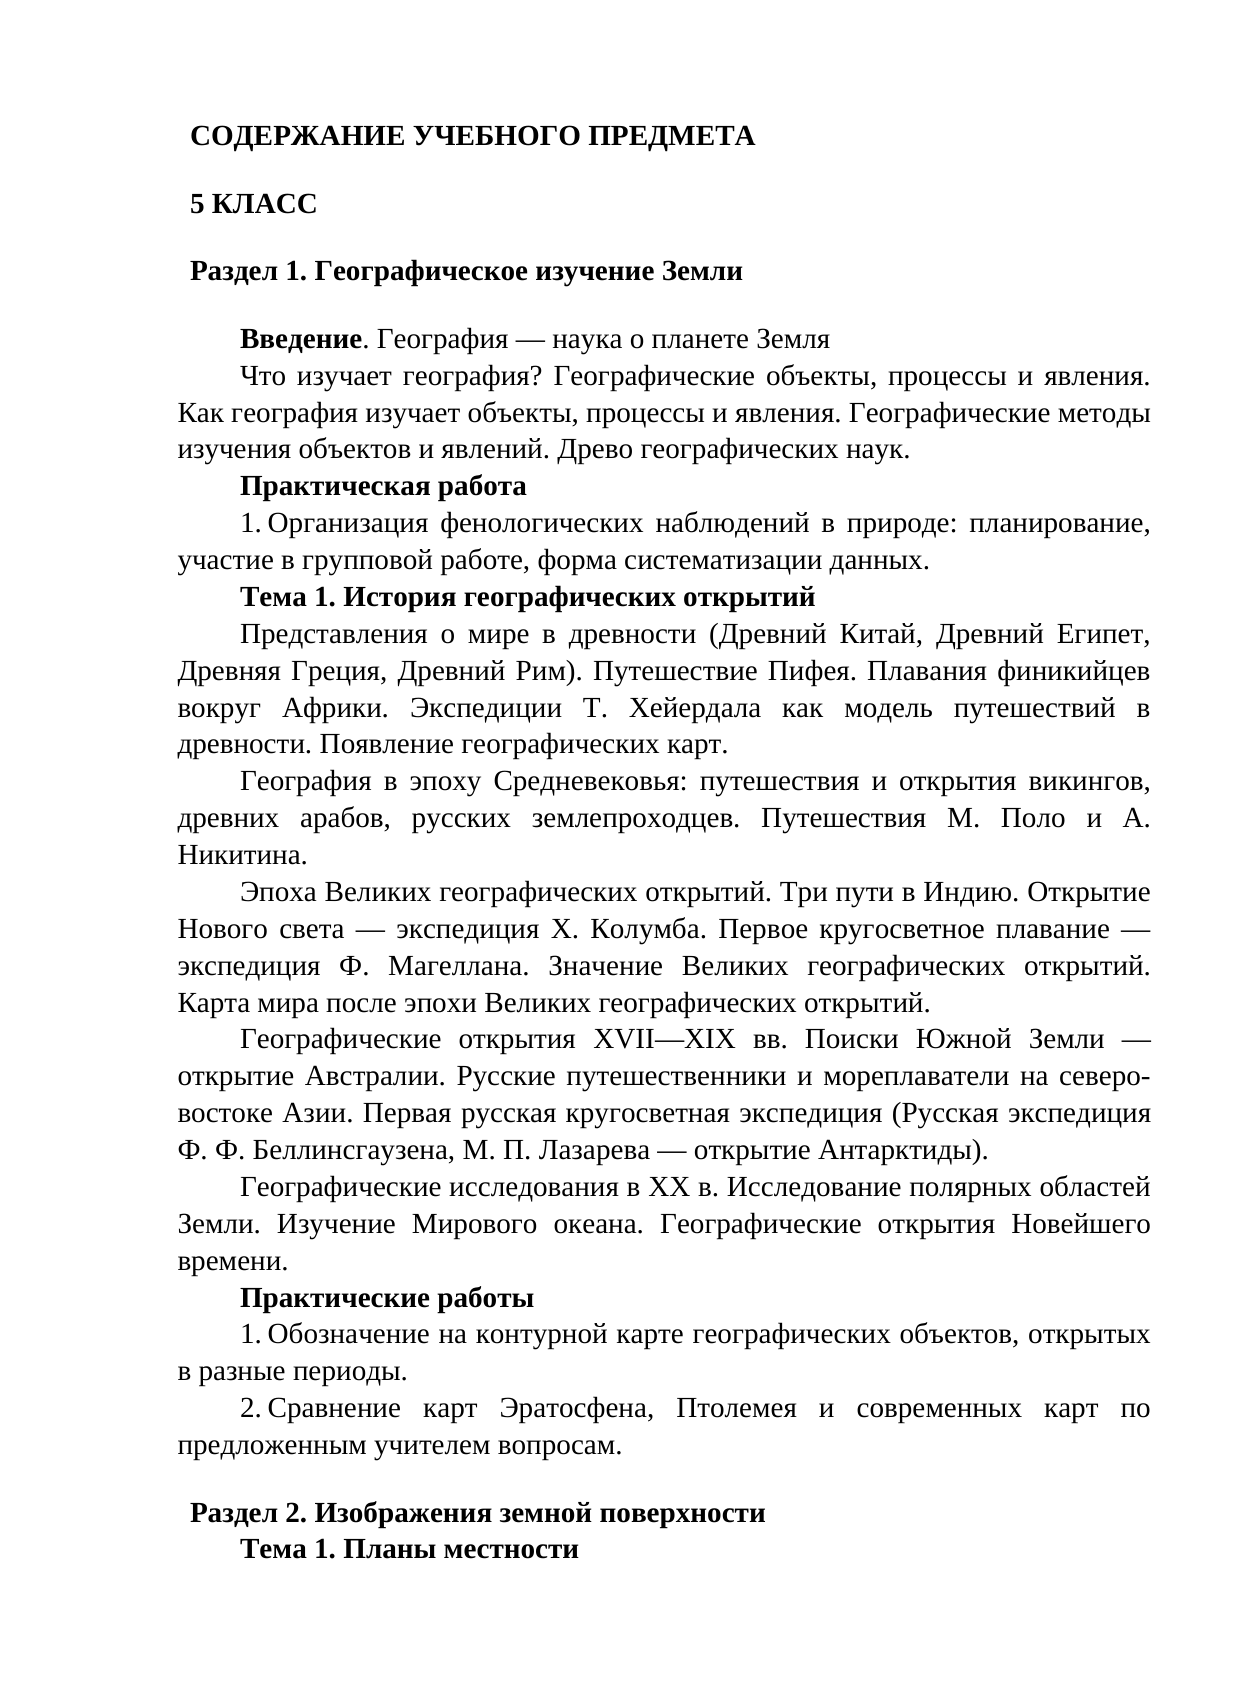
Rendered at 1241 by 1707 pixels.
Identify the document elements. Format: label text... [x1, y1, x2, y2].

text Эпоха Великих географических открытий. Три пути в Индию. Открытие Нового света — экспедиция Х. Колумба. Первое кругосветное плавание — экспедиция Ф. Магеллана. Значение Великих географических открытий. Карта мира после эпохи Великих географических открытий. [177, 874, 1152, 1018]
text Раздел 2. Изображения земной поверхности [190, 1495, 1152, 1528]
text Тема 1. Планы местности [177, 1532, 1152, 1565]
text Что изучает география? Географические объекты, процессы и явления. Как география изучает объекты, процессы и явления. Географические методы изучения объектов и явлений. Древо географических наук. [177, 358, 1152, 465]
text Географические исследования в ХХ в. Исследование полярных областей Земли. Изучение Мирового океана. Географические открытия Новейшего времени. [177, 1169, 1152, 1276]
text СОДЕРЖАНИЕ УЧЕБНОГО ПРЕДМЕТА [190, 118, 1152, 152]
text Представления о мире в древности (Древний Китай, Древний Египет, Древняя Греция, Древний Рим). Путешествие Пифея. Плавания финикийцев вокруг Африки. Экспедиции Т. Хейердала как модель путешествий в древности. Появление географических карт. [177, 616, 1152, 760]
text Географические открытия XVII—XIX вв. Поиски Южной Земли — открытие Австралии. Русские путешественники и мореплаватели на северо-востоке Азии. Первая русская кругосветная экспедиция (Русская экспедиция Ф. Ф. Беллинсгаузена, М. П. Лазарева — открытие Антарктиды). [177, 1022, 1152, 1166]
text География в эпоху Средневековья: путешествия и открытия викингов, древних арабов, русских землепроходцев. Путешествия М. Поло и А. Никитина. [177, 763, 1152, 871]
text 1. Организация фенологических наблюдений в природе: планирование, участие в групповой работе, форма систематизации данных. [177, 505, 1152, 576]
text Тема 1. История географических открытий [177, 579, 1152, 613]
text Практическая работа [177, 468, 1152, 502]
text 1. Обозначение на контурной карте географических объектов, открытых в разные периоды. [177, 1317, 1152, 1387]
text Раздел 1. Географическое изучение Земли [190, 253, 1152, 287]
text 2. Сравнение карт Эратосфена, Птолемея и современных карт по предложенным учителем вопросам. [177, 1390, 1152, 1461]
text Введение. География — наука о планете Земля [177, 321, 1152, 354]
text Практические работы [177, 1280, 1152, 1313]
text 5 КЛАСС [190, 186, 1152, 219]
